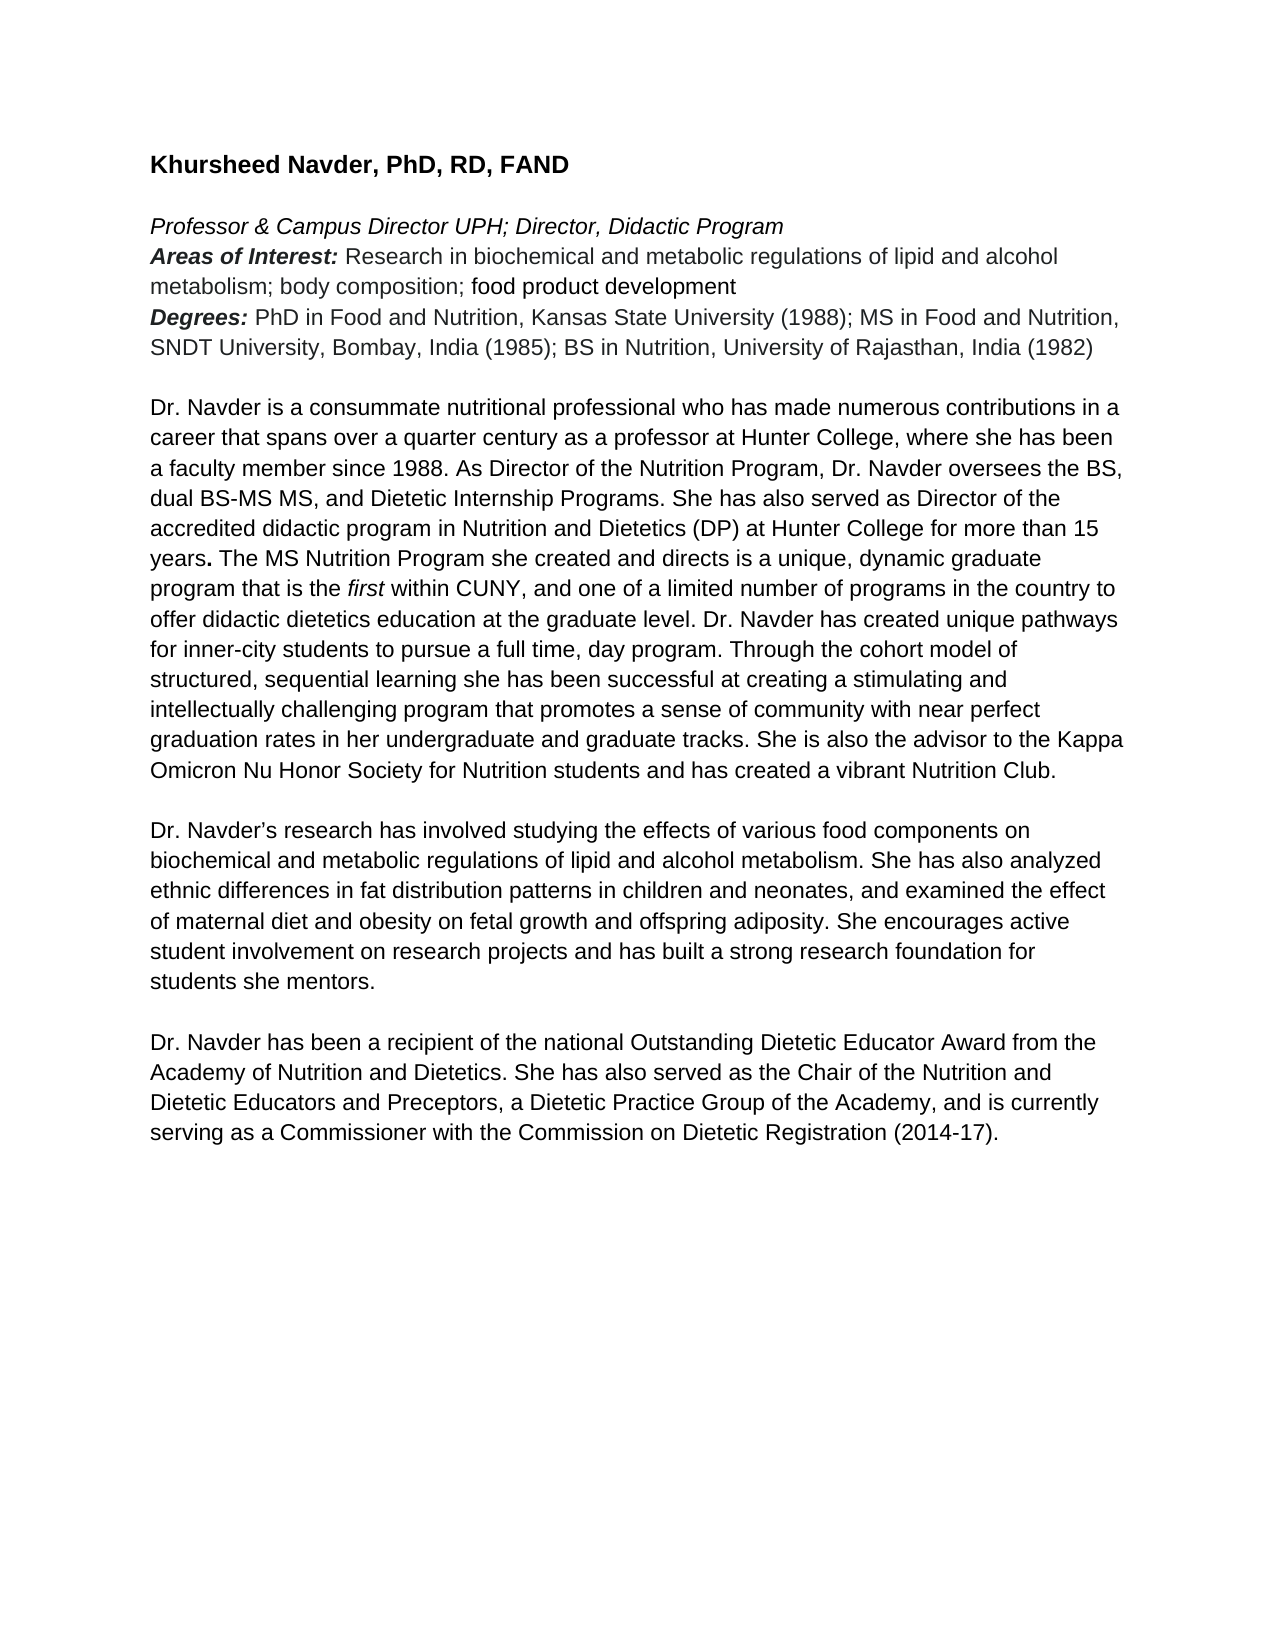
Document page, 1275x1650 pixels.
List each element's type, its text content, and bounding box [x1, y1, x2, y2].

text Dr. Navder is a consummate nutritional professional who has made numerous contributions in a career that spans over a quarter century as a professor at Hunter College, where she has been a faculty member since 1988. As Director of the Nutrition Program, Dr. Navder oversees the BS, dual BS-MS MS, and Dietetic Internship Programs. She has also served as Director of the accredited didactic program in Nutrition and Dietetics (DP) at Hunter College for more than 15 years. The MS Nutrition Program she created and directs is a unique, dynamic graduate program that is the first within CUNY, and one of a limited number of programs in the country to offer didactic dietetics education at the graduate level. Dr. Navder has created unique pathways for inner-city students to pursue a full time, day program. Through the cohort model of structured, sequential learning she has been successful at creating a stimulating and intellectually challenging program that promotes a sense of community with near perfect graduation rates in her undergraduate and graduate tracks. She is also the advisor to the Kappa Omicron Nu Honor Society for Nutrition students and has created a vibrant Nutrition Club. [150, 394, 1125, 783]
text Degrees: PhD in Food and Nutrition, Kansas State University (1988); MS in Food and Nutrition, SNDT University, Bombay, India (1985); BS in Nutrition, University of Rajasthan, India (1982) [150, 303, 1125, 360]
text Professor & Campus Director UPH; Director, Didactic Program [150, 213, 1125, 239]
text Khursheed Navder, PhD, RD, FAND [150, 150, 1125, 209]
text Dr. Navder’s research has involved studying the effects of various food components on biochemical and metabolic regulations of lipid and alcohol metabolism. She has also analyzed ethnic differences in fat distribution patterns in children and neonates, and examined the effect of maternal diet and obesity on fetal growth and offspring adiposity. She encourages active student involvement on research projects and has built a strong research foundation for students she mentors. [150, 817, 1125, 994]
text Dr. Navder has been a recipient of the national Outstanding Dietetic Educator Award from the Academy of Nutrition and Dietetics. She has also served as the Chair of the Nutrition and Dietetic Educators and Preceptors, a Dietetic Practice Group of the Academy, and is currently serving as a Commissioner with the Commission on Dietetic Registration (2014-17). [150, 1028, 1125, 1145]
text Areas of Interest: Research in biochemical and metabolic regulations of lipid and alcohol metabolism; body composition; food product development [150, 243, 1125, 299]
